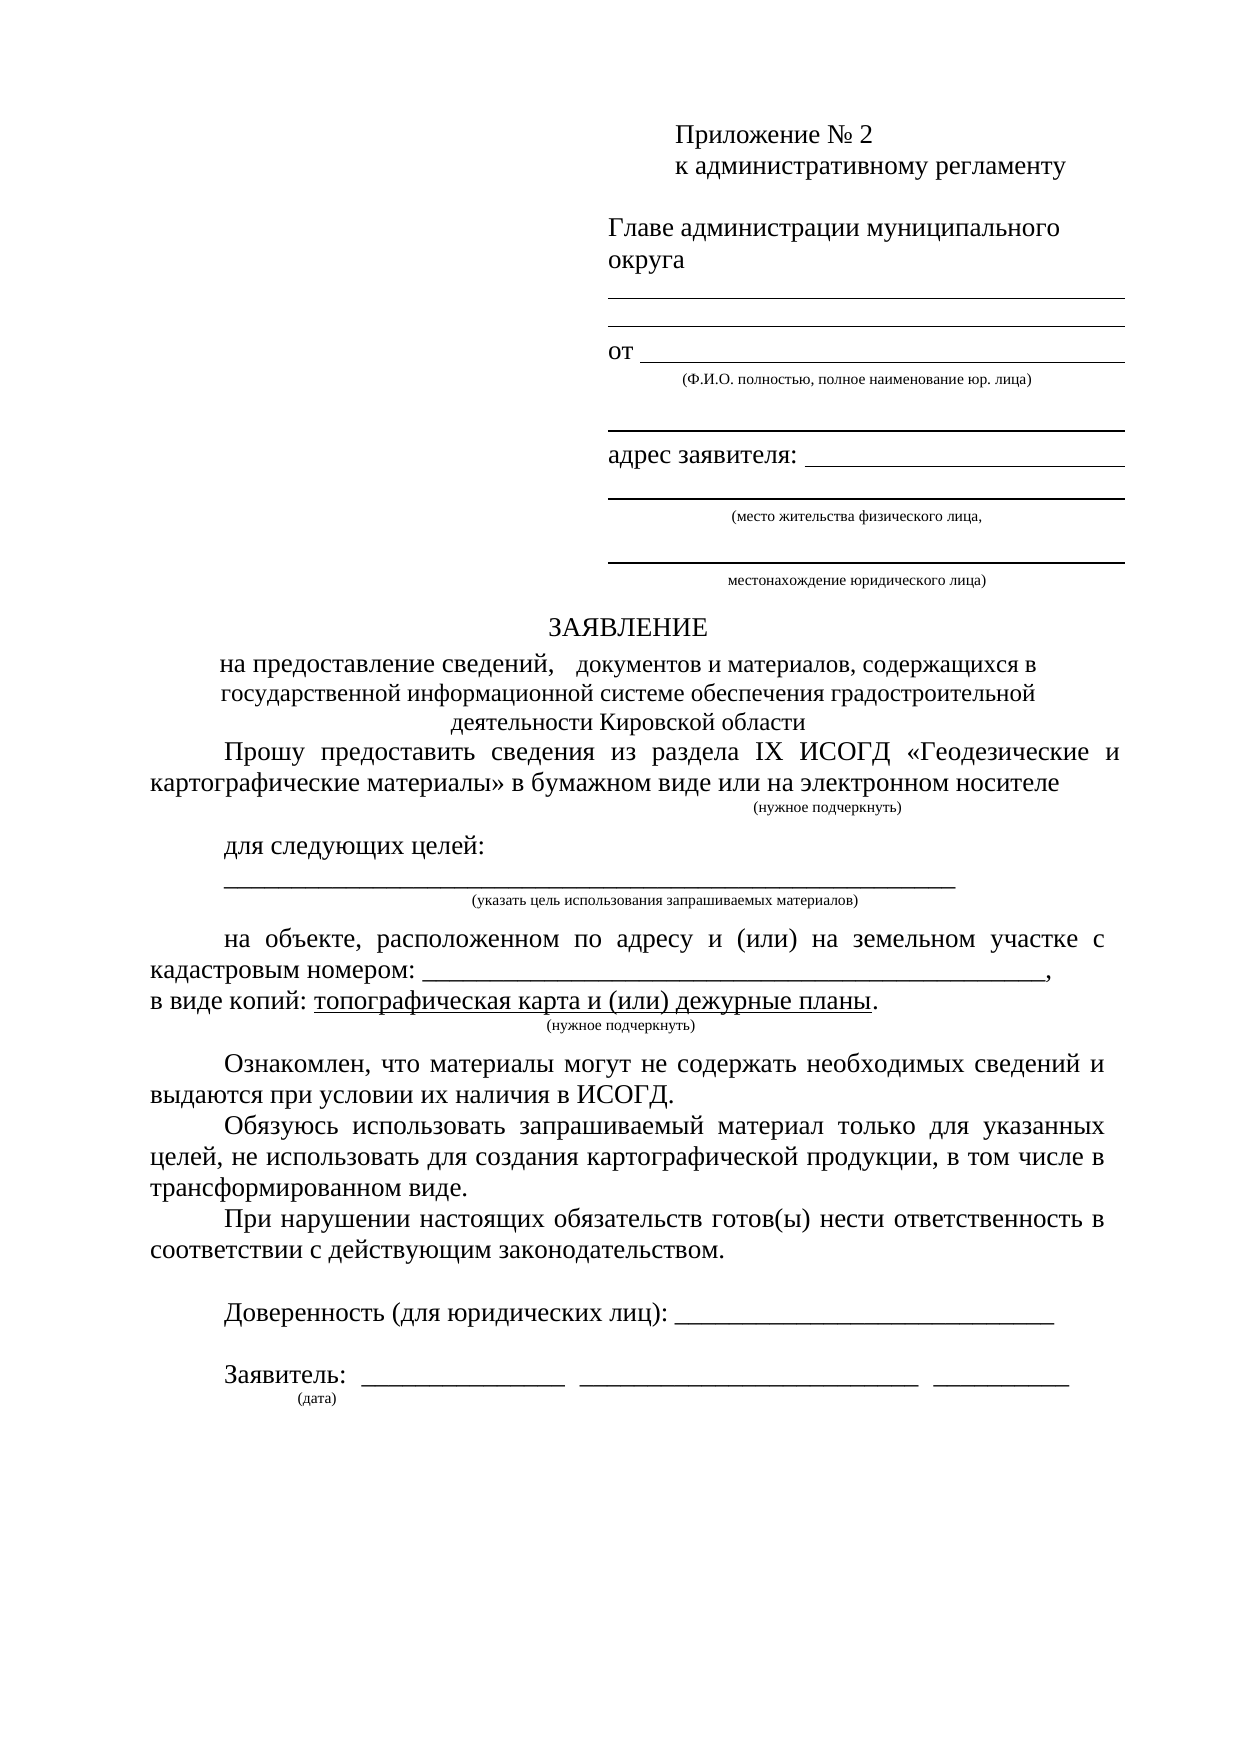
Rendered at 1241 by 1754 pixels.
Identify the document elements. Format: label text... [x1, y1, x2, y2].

text Ознакомлен, что материалы могут не содержать необходимых сведений и выдаются при условии их наличия в ИСОГД. [150, 1047, 1106, 1109]
text на объекте, расположенном по адресу и (или) на земельном участке с кадастровым номером: ______________________________________________, [150, 922, 1106, 984]
text (нужное подчеркнуть) [327, 1016, 914, 1047]
text (указать цель использования запрашиваемых материалов) [150, 891, 1106, 922]
subtitle ЗАЯВЛЕНИЕ [150, 611, 1106, 642]
text в виде копий: топографическая карта и (или) дежурные планы. [150, 984, 1106, 1016]
text Заявитель: _______________ _________________________ __________ (дата) [150, 1358, 1106, 1421]
text на предоставление сведений, документов и материалов, содержащихся в государственной информационной системе обеспечения градостроительной деятельности Кировской области [150, 647, 1106, 735]
text Доверенность (для юридических лиц): ____________________________ [150, 1296, 1106, 1327]
text (нужное подчеркнуть) [549, 798, 1106, 829]
text Обязуюсь использовать запрашиваемый материал только для указанных целей, не использовать для создания картографической продукции, в том числе в трансформированном виде. [150, 1109, 1106, 1202]
text местонахождение юридического лица) [608, 571, 1106, 602]
subtitle к административному регламенту [450, 149, 1107, 180]
text Прошу предоставить сведения из раздела IX ИСОГД «Геодезические и картографические материалы» в бумажном виде или на электронном носителе [150, 735, 1121, 798]
text адрес заявителя: [608, 438, 1106, 470]
text При нарушении настоящих обязательств готов(ы) нести ответственность в соответствии с действующим законодательством. [150, 1202, 1106, 1265]
text для следующих целей: [150, 829, 1106, 860]
text от [608, 334, 1106, 366]
text (место жительства физического лица, [608, 507, 1106, 538]
text ______________________________________________________ [150, 860, 1106, 891]
text Главе администрации муниципального округа [608, 212, 1106, 274]
text (Ф.И.О. полностью, полное наименование юр. лица) [608, 370, 1106, 401]
text Приложение № 2 [450, 118, 1106, 149]
